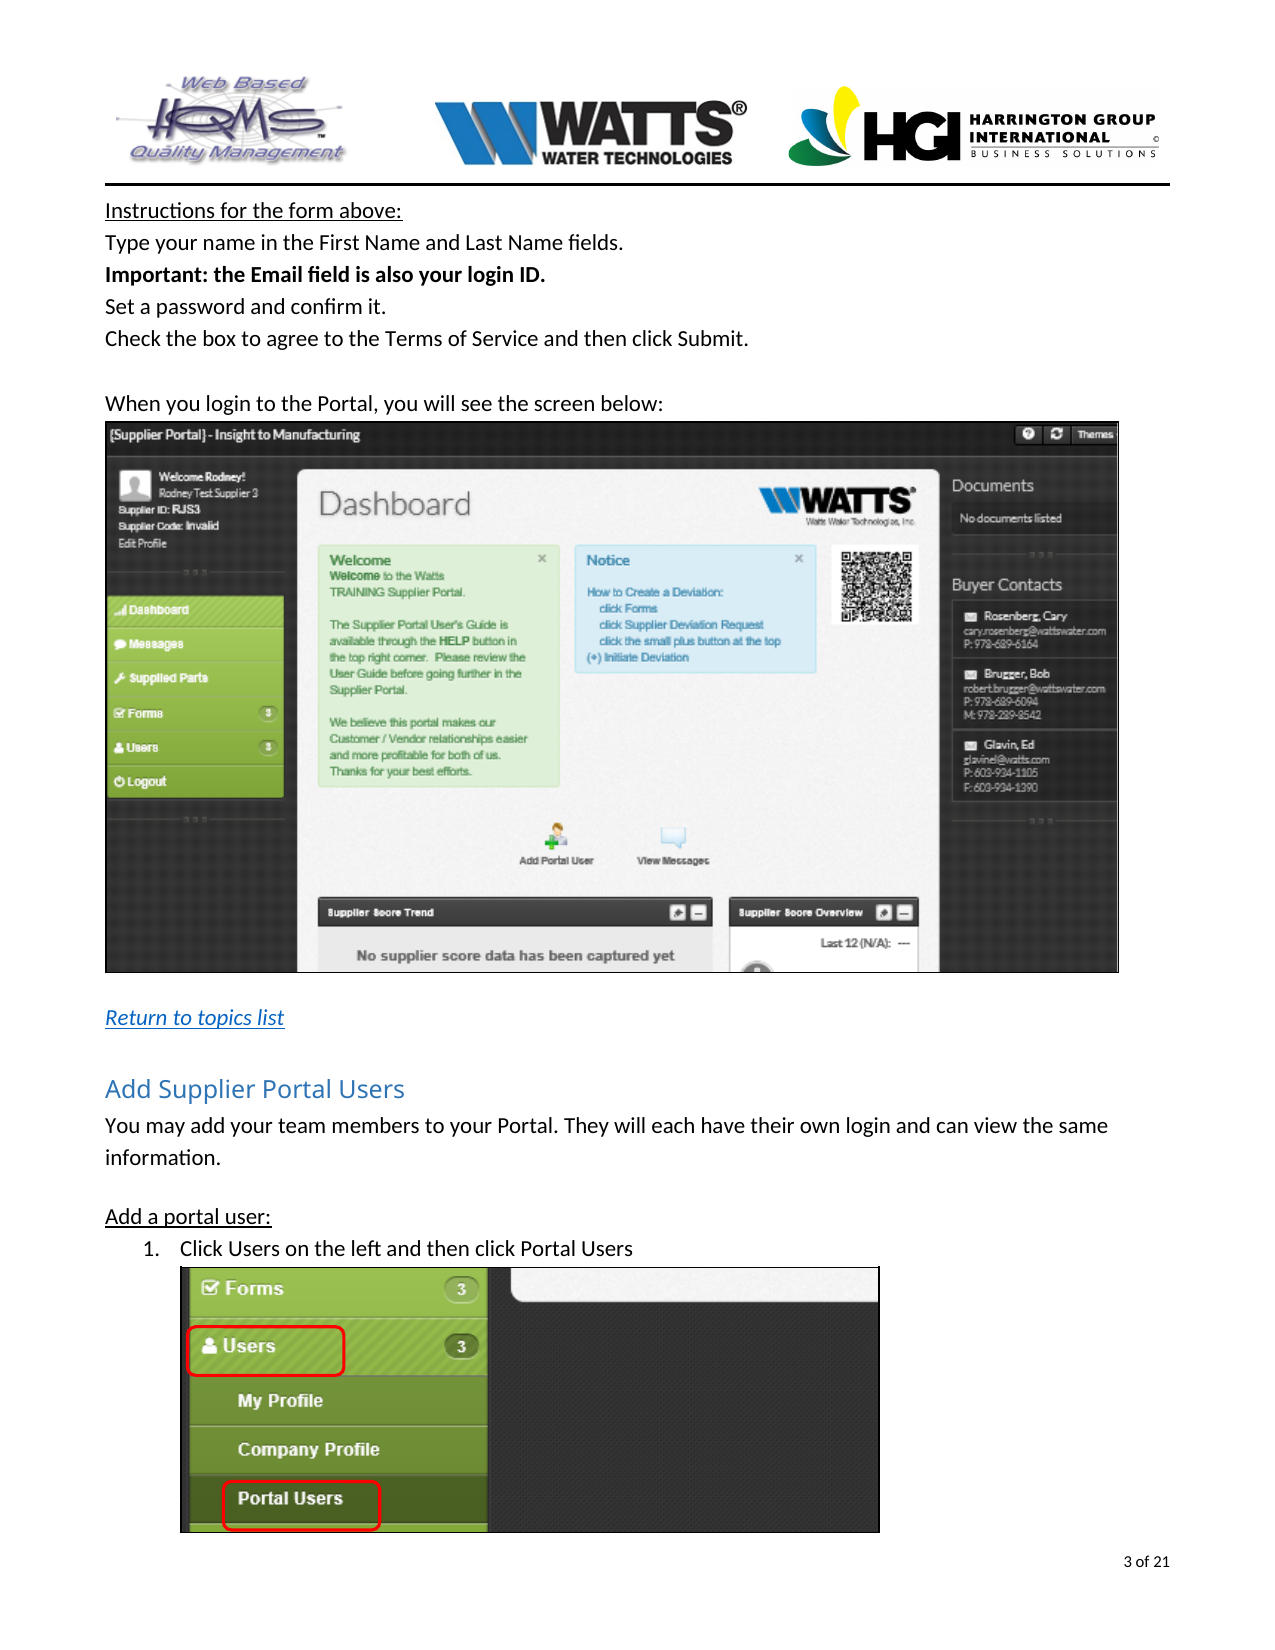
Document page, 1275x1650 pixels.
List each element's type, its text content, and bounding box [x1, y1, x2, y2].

picture [116, 75, 351, 166]
picture [107, 423, 1118, 972]
picture [182, 1268, 878, 1532]
text When you login to the Portal, you will see the screen below: [105, 389, 1170, 417]
text Return to topics list [105, 1003, 1170, 1032]
picture [435, 100, 748, 166]
text Set a password and confirm it. [105, 292, 1170, 320]
text Type your name in the First Name and Last Name fields. [105, 228, 1170, 256]
text Check the box to agree to the Terms of Service and then click Submit. [105, 324, 1170, 352]
list Click Users on the left and then click Portal Users [142, 1234, 1170, 1262]
picture [788, 86, 1159, 166]
text Important: the Email field is also your login ID. [105, 260, 1170, 288]
subtitle Add Supplier Portal Users [105, 1072, 1170, 1106]
text You may add your team members to your Portal. They will each have their own login and can view the same information. [105, 1111, 1170, 1171]
text Add a portal user: [105, 1202, 1170, 1230]
text Instructions for the form above: [105, 196, 1170, 224]
picture [225, 1483, 378, 1528]
